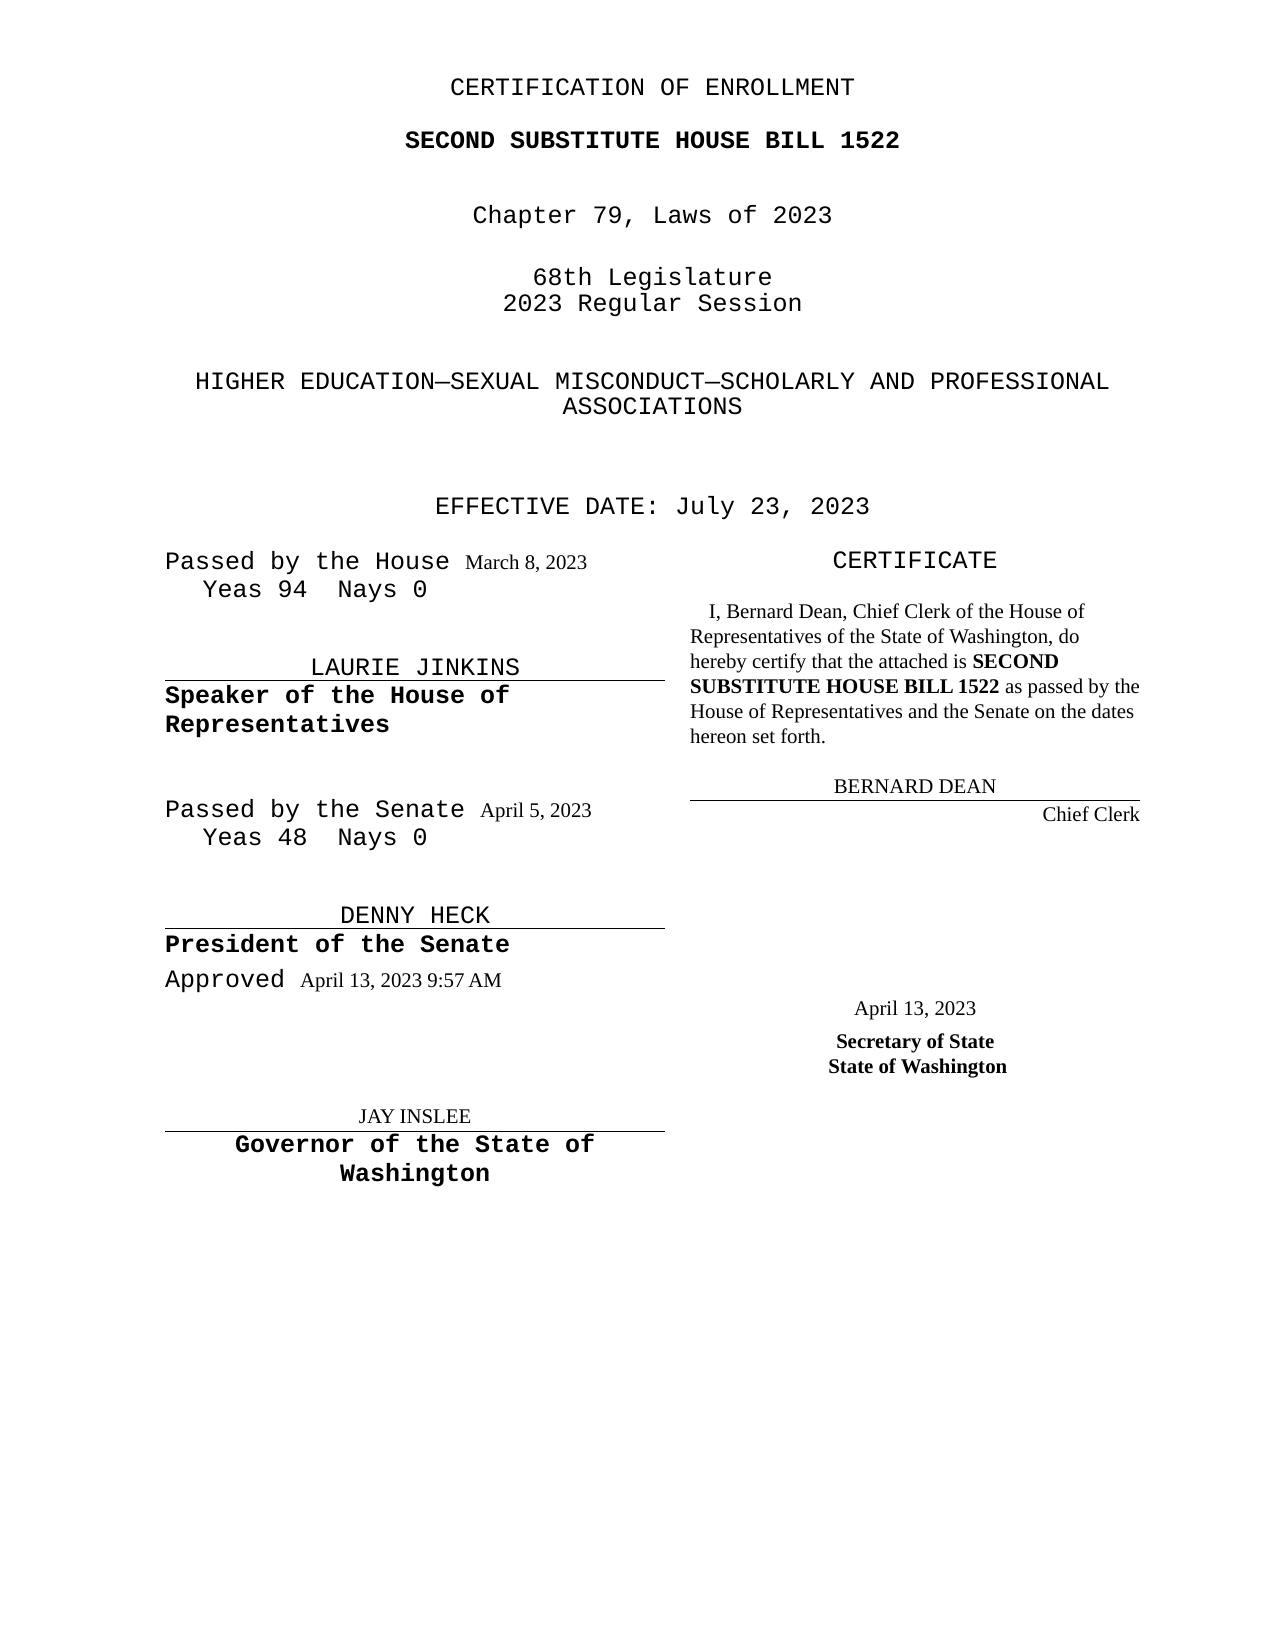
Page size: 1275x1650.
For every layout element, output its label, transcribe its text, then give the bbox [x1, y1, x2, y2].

text 2023 Regular Session [135, 291, 1170, 319]
table_header Passed by the House March 8, 2023 Yeas 94 Nays 0 LAURIE JINKINS Speaker of the House of Representatives Passed by the Senate April 5, 2023 Yeas 48 Nays 0 DENNY HECK President of the Senate [153, 544, 677, 964]
table_cell Secretary of State State of Washington [678, 1025, 1152, 1193]
text CERTIFICATION OF ENROLLMENT [135, 75, 1170, 103]
table_header CERTIFICATE I, Bernard Dean, Chief Clerk of the House of Representatives of the State of Washington, do hereby certify that the attached is SECOND SUBSTITUTE HOUSE BILL 1522 as passed by the House of Representatives and the Senate on the dates hereon set forth. BERNARD DEAN Chief Clerk [678, 544, 1152, 964]
table_cell JAY INSLEE Governor of the State of Washington [153, 1025, 677, 1193]
table_cell April 13, 2023 [678, 964, 1152, 1024]
table_cell Approved April 13, 2023 9:57 AM [153, 964, 677, 1024]
text EFFECTIVE DATE: July 23, 2023 [135, 494, 1170, 519]
text Chapter 79, Laws of 2023 [135, 203, 1170, 228]
text 68th Legislature [135, 266, 1170, 291]
text HIGHER EDUCATION—SEXUAL MISCONDUCT—SCHOLARLY AND PROFESSIONAL ASSOCIATIONS [135, 369, 1170, 419]
text SECOND SUBSTITUTE HOUSE BILL 1522 [135, 128, 1170, 153]
